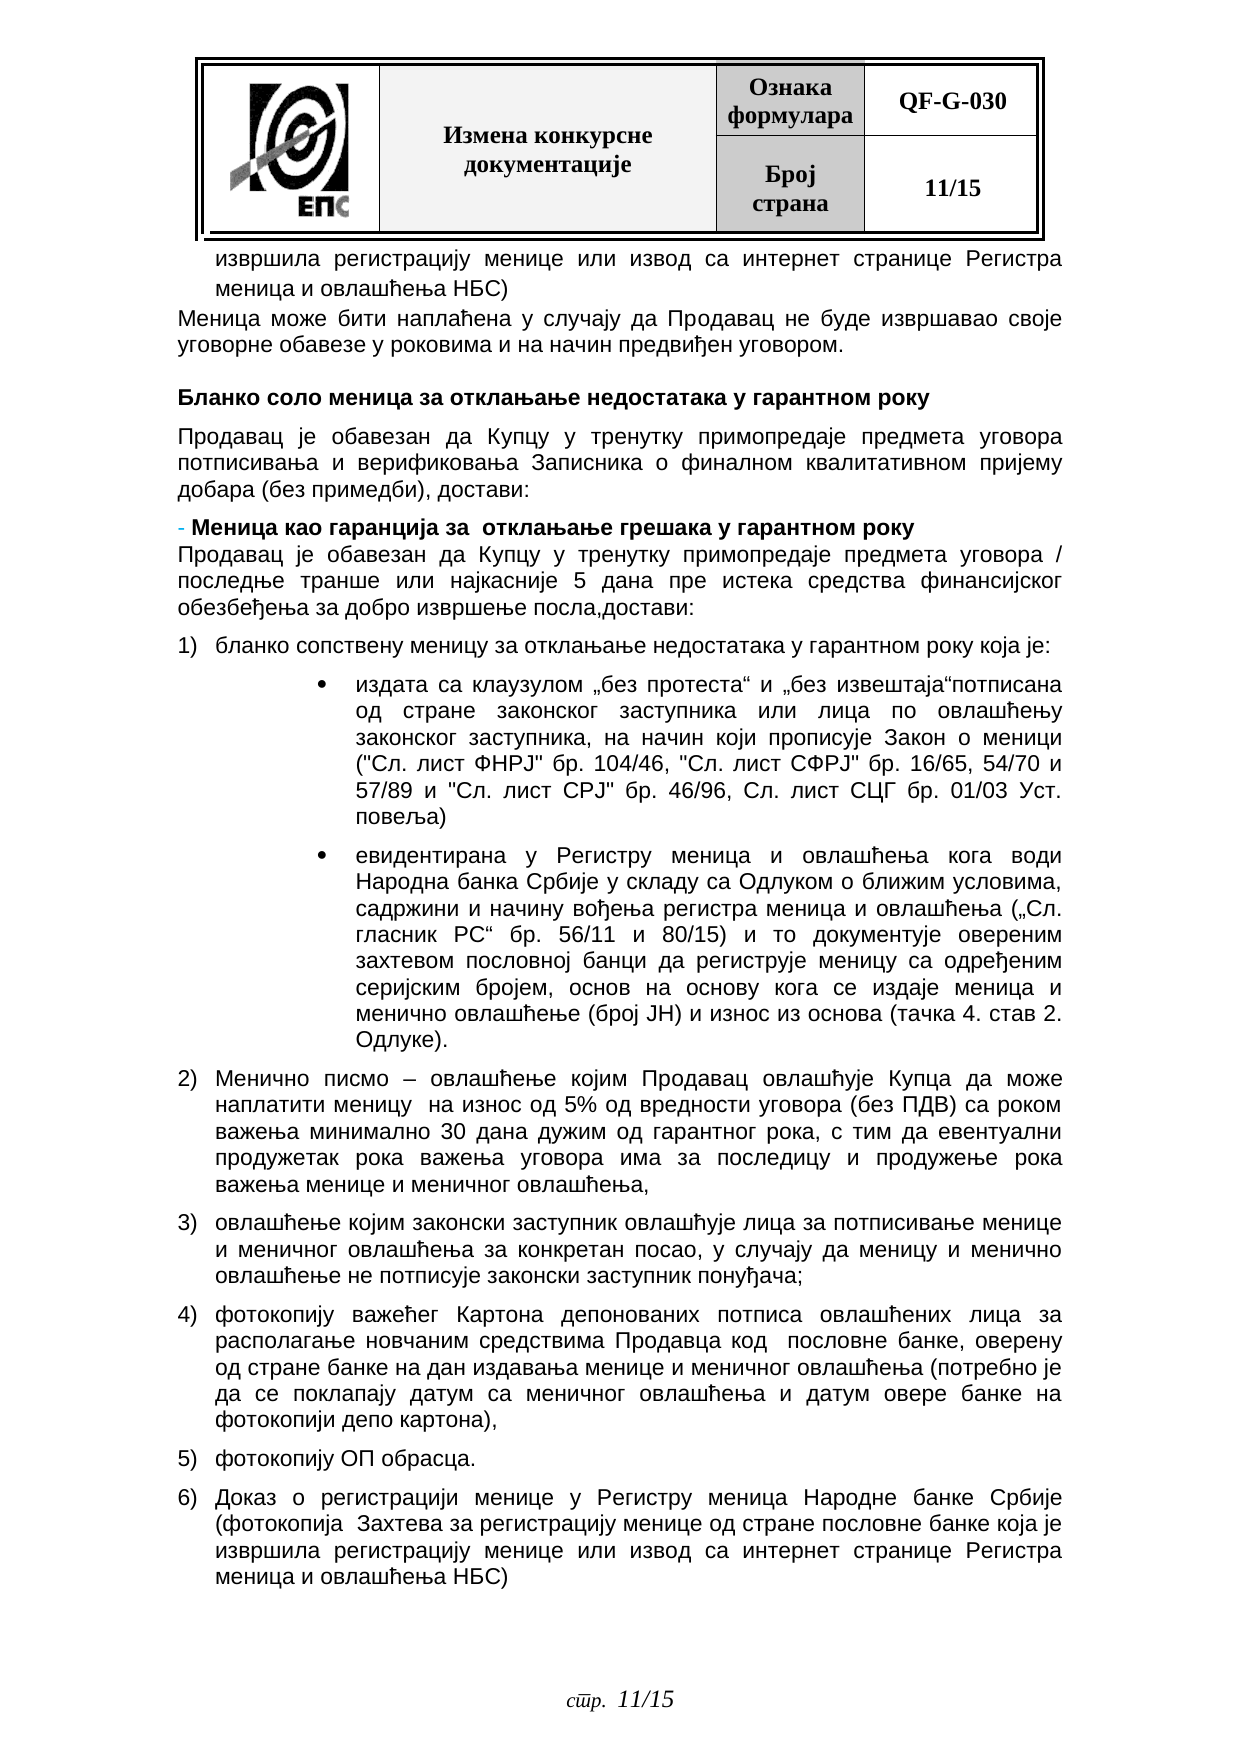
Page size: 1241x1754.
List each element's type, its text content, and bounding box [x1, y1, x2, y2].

text - Меница као гаранција за отклањање грешака у гарантном року [177, 514, 1063, 541]
text Бланко соло меница за отклањање недостатака у гарантном року [177, 384, 1063, 410]
list Менично писмо – овлашћење којим Продавац овлашћује Купца да може наплатити меницу на износ од 5% од вредности уговора (без ПДВ) са роком важења минимално 30 дана дужим од гарантног рока, с тим да евентуални продужетак рока важења уговора има за последицу и продужење рока важења менице и меничног овлашћења, [177, 1065, 1063, 1197]
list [177, 104, 1063, 301]
list евидентирана у Регистру меница и овлашћења кога води Народна банка Србије у складу са Одлуком о ближим условима, садржини и начину вођења регистра меница и овлашћења („Сл. гласник РС“ бр. 56/11 и 80/15) и то документује овереним захтевом пословној банци да региструје меницу са одређеним серијским бројем, основ на основу кога се издаје меница и менично овлашћење (број ЈН) и износ из основа (тачка 4. став 2. Одлуке). [318, 842, 1063, 1053]
text Продавац је обавезан да Купцу у тренутку примопредаје предмета уговора / последње транше или најкасније 5 дана пре истека средства финансијског обезбеђења за добро извршење посла,достави: [177, 541, 1063, 620]
text Меница може бити наплаћена у случају да Продавац не буде извршавао своје уговорне обавезе у роковима и на начин предвиђен уговором. [177, 305, 1063, 358]
list бланко сопствену меницу за отклањање недостатака у гарантном року која је: [177, 632, 1063, 659]
list овлашћење којим законски заступник овлашћује лица за потписивање менице и меничног овлашћења за конкретан посао, у случају да меницу и менично овлашћење не потписује законски заступник понуђача; [177, 1209, 1063, 1288]
list издата са клаузулом „без протеста“ и „без извештаја“потписана од стране законског заступника или лица по овлашћењу законског заступника, на начин који прописује Закон о меници ("Сл. лист ФНРЈ" бр. 104/46, "Сл. лист СФРЈ" бр. 16/65, 54/70 и 57/89 и "Сл. лист СРЈ" бр. 46/96, Сл. лист СЦГ бр. 01/03 Уст. повеља) [318, 671, 1063, 829]
list фотокопију ОП обрасца. [177, 1445, 1063, 1472]
text Продавац је обавезан да Купцу у тренутку примопредаје предмета уговора потписивања и верификовања Записника о финалном квалитативном пријему добара (без примедби), достави: [177, 423, 1063, 502]
list фотокопију важећег Картона депонованих потписа овлашћених лица за располагање новчаним средствима Продавца код пословне банке, оверену од стране банке на дан издавања менице и меничног овлашћења (потребно је да се поклапају датум са меничног овлашћења и датум овере банке на фотокопији депо картона), [177, 1301, 1063, 1433]
